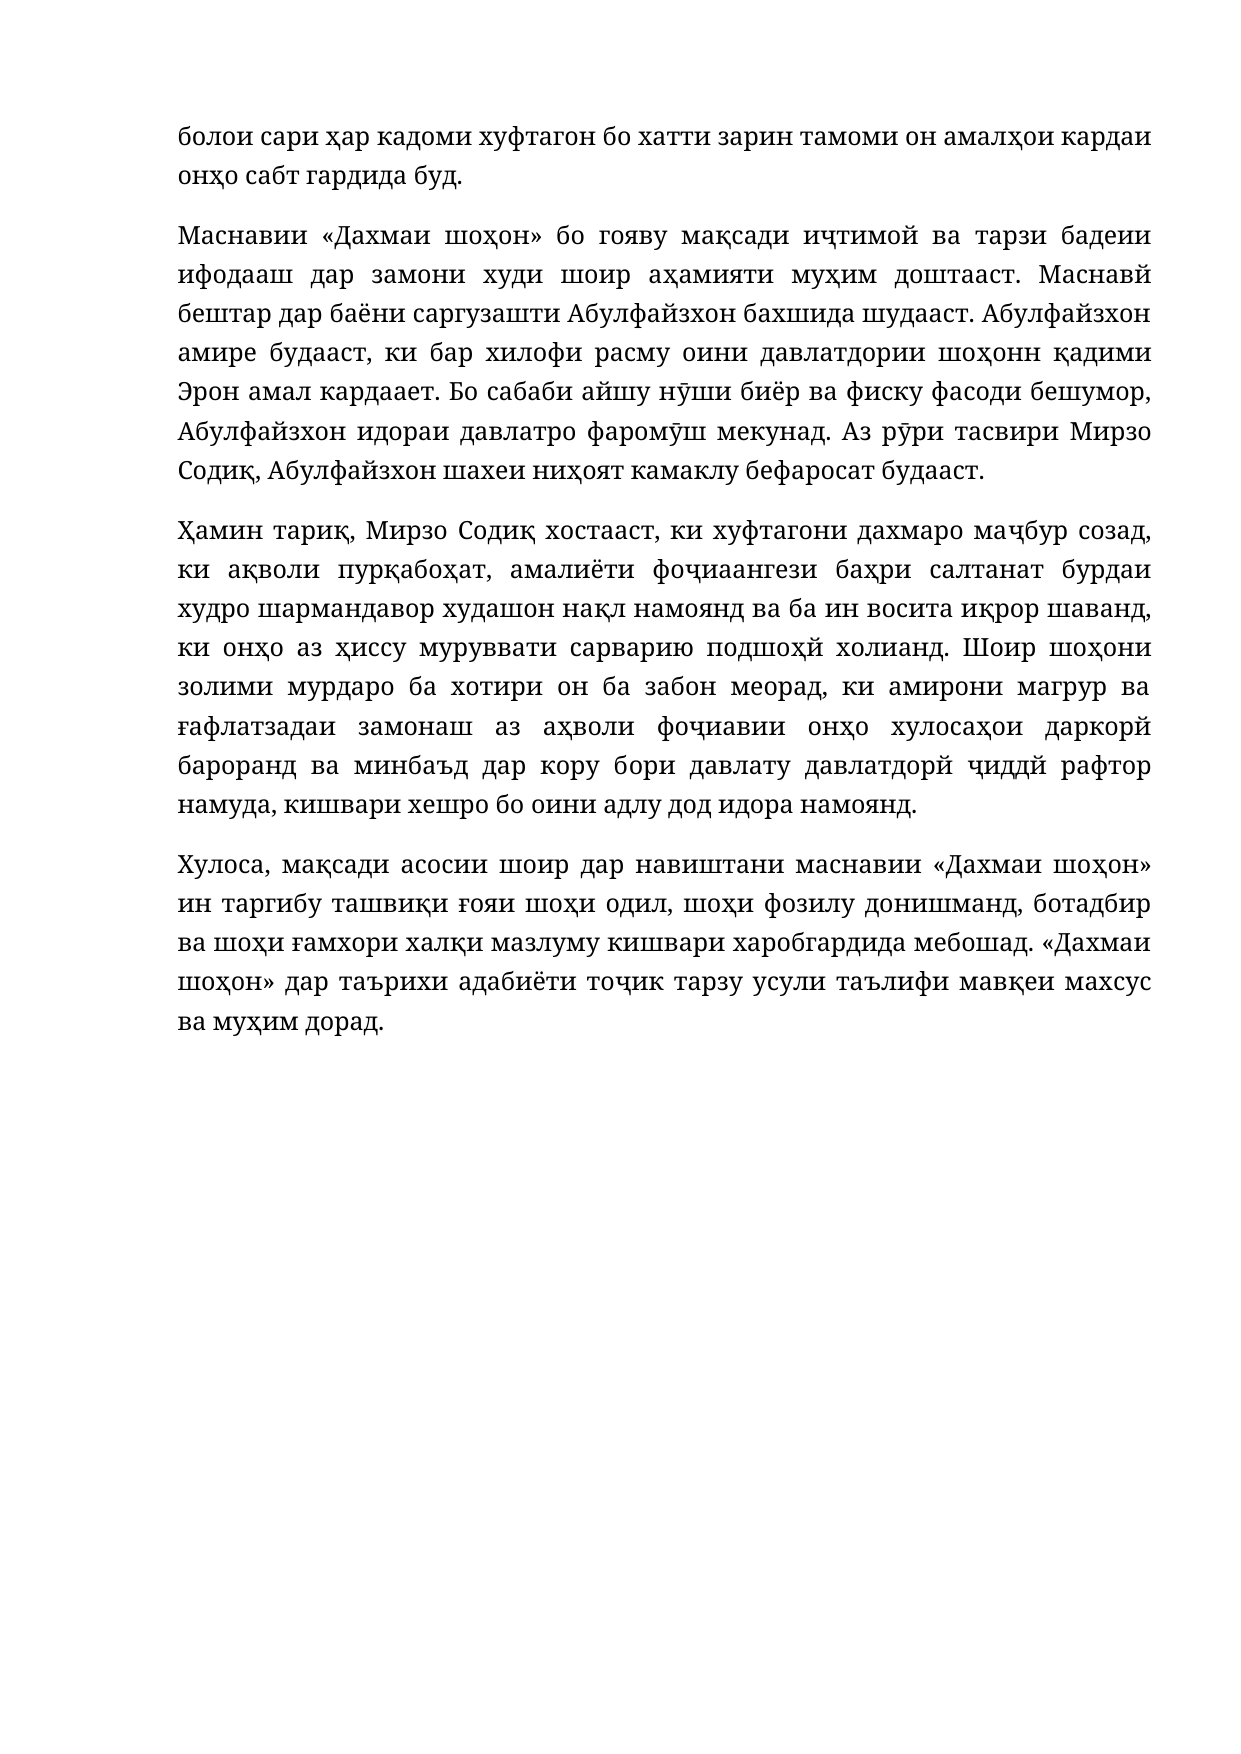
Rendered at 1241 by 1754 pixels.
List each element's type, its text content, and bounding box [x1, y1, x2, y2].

text Хулоса, мақсади асосии шоир дар навиштани маснавии «Дахмаи шоҳон» ин таргибу ташвиқи ғояи шоҳи одил, шоҳи фозилу донишманд, ботадбир ва шоҳи ғамхори халқи мазлуму кишвари харобгардида мебошад. «Дахмаи шоҳон» дар таърихи адабиёти тоҷик тарзу усули таълифи мавқеи махсус ва муҳим дорад. [177, 846, 1152, 1037]
text Ҳамин тариқ, Мирзо Содиқ хостааст, ки хуфтагони дахмаро маҷбур созад, ки ақволи пурқабоҳат, амалиёти фоҷиаангези баҳри салтанат бурдаи худро шармандавор худашон нақл намоянд ва ба ин восита иқрор шаванд, ки онҳо аз ҳиссу муруввати сарварию подшоҳй холианд. Шоир шоҳони золими мурдаро ба хотири он ба забон меорад, ки амирони магрур ва ғафлатзадаи замонаш аз аҳволи фоҷиавии онҳо хулосаҳои даркорй бароранд ва минбаъд дар кору бори давлату давлатдорй ҷиддй рафтор намуда, кишвари хешро бо оини адлу дод идора намоянд. [177, 512, 1152, 821]
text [177, 118, 1152, 191]
text Маснавии «Дахмаи шоҳон» бо гояву мақсади иҷтимой ва тарзи бадеии ифодааш дар замони худи шоир аҳамияти муҳим доштааст. Маснавй бештар дар баёни саргузашти Абулфайзхон бахшида шудааст. Абулфайзхон амире будааст, ки бар хилофи расму оини давлатдории шоҳонн қадими Эрон амал кардаает. Бо сабаби айшу нӯши биёр ва фиску фасоди бешумор, Абулфайзхон идораи давлатро фаромӯш мекунад. Аз рӯри тасвири Мирзо Содиқ, Абулфайзхон шахеи ниҳоят камаклу бефаросат будааст. [177, 217, 1152, 486]
